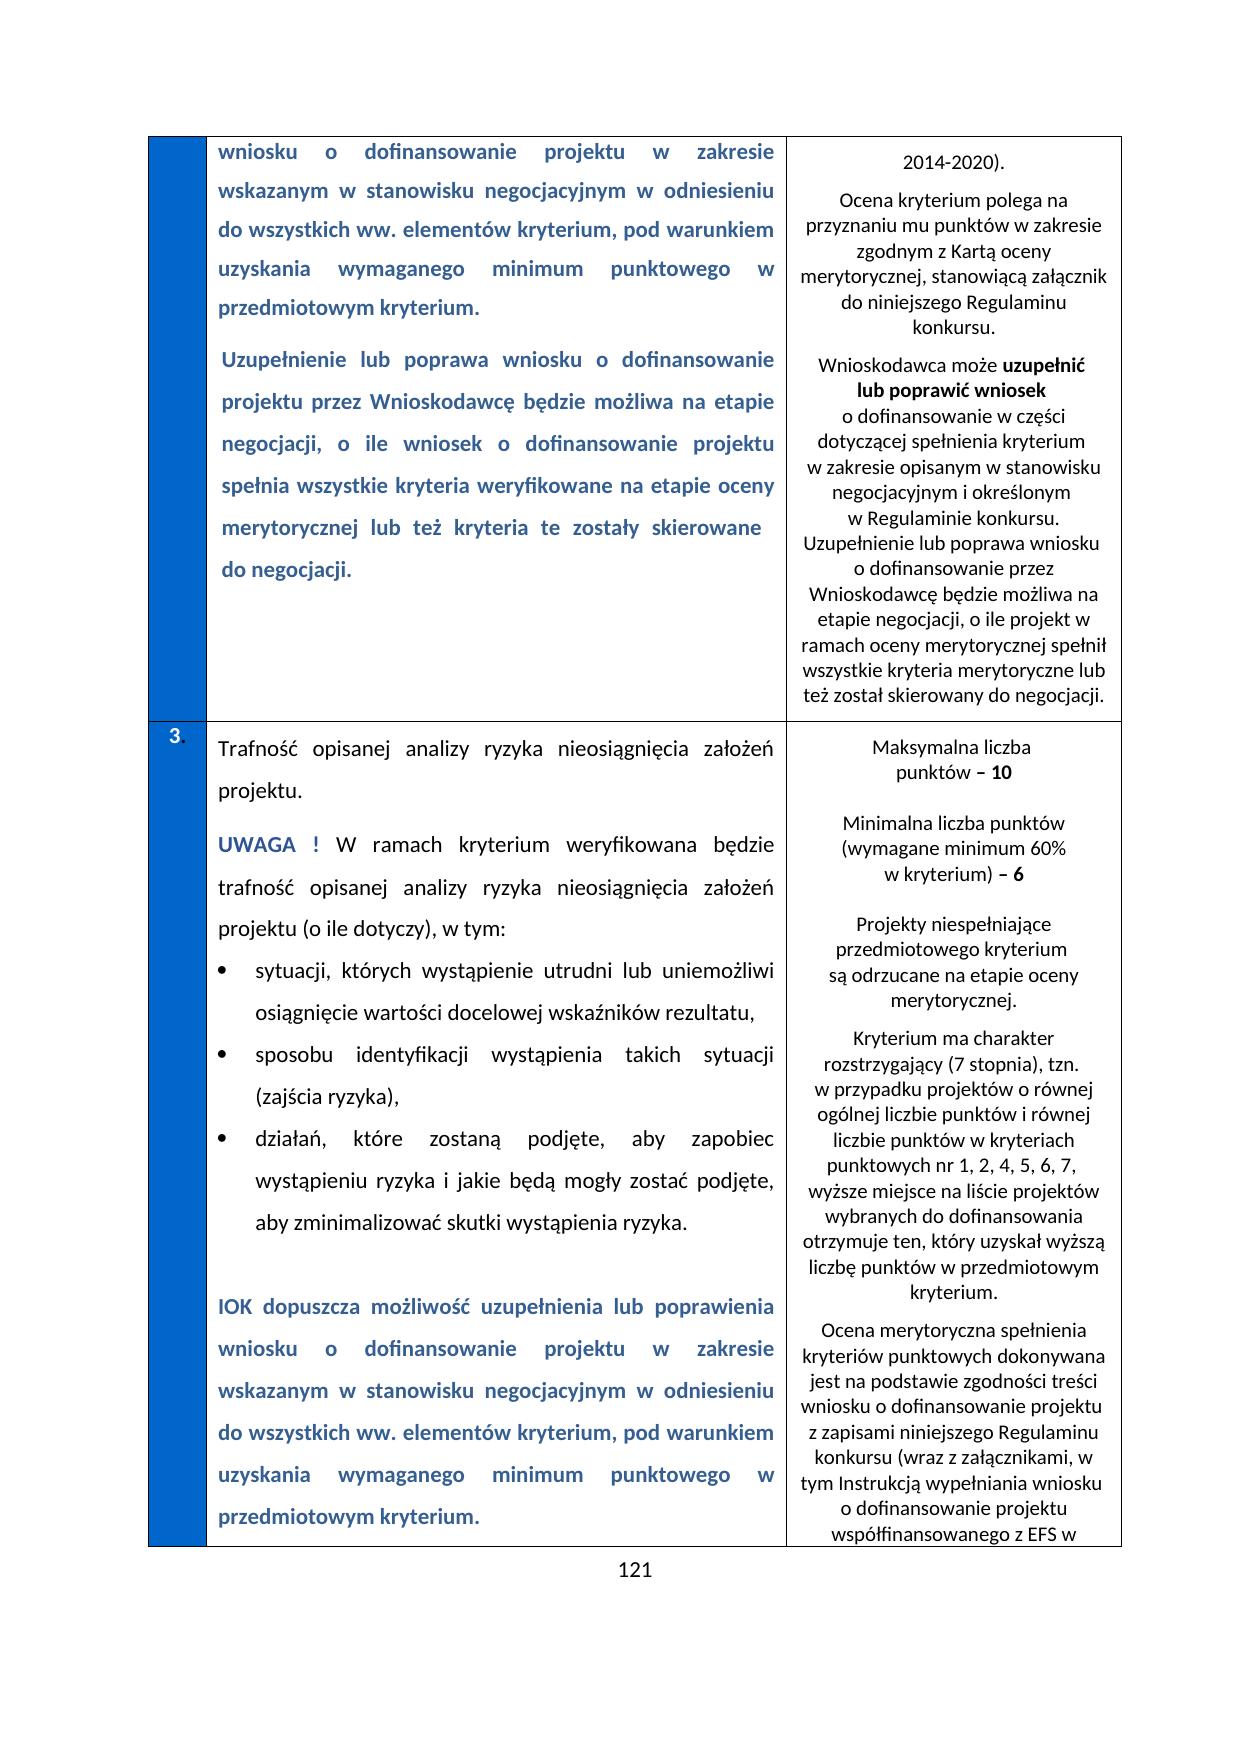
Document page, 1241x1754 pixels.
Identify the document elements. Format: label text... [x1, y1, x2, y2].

table_cell 3. [149, 722, 206, 1546]
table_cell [787, 137, 1121, 721]
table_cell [207, 137, 786, 721]
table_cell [787, 722, 1121, 1546]
table_cell 2. [149, 137, 206, 721]
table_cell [207, 722, 786, 1546]
